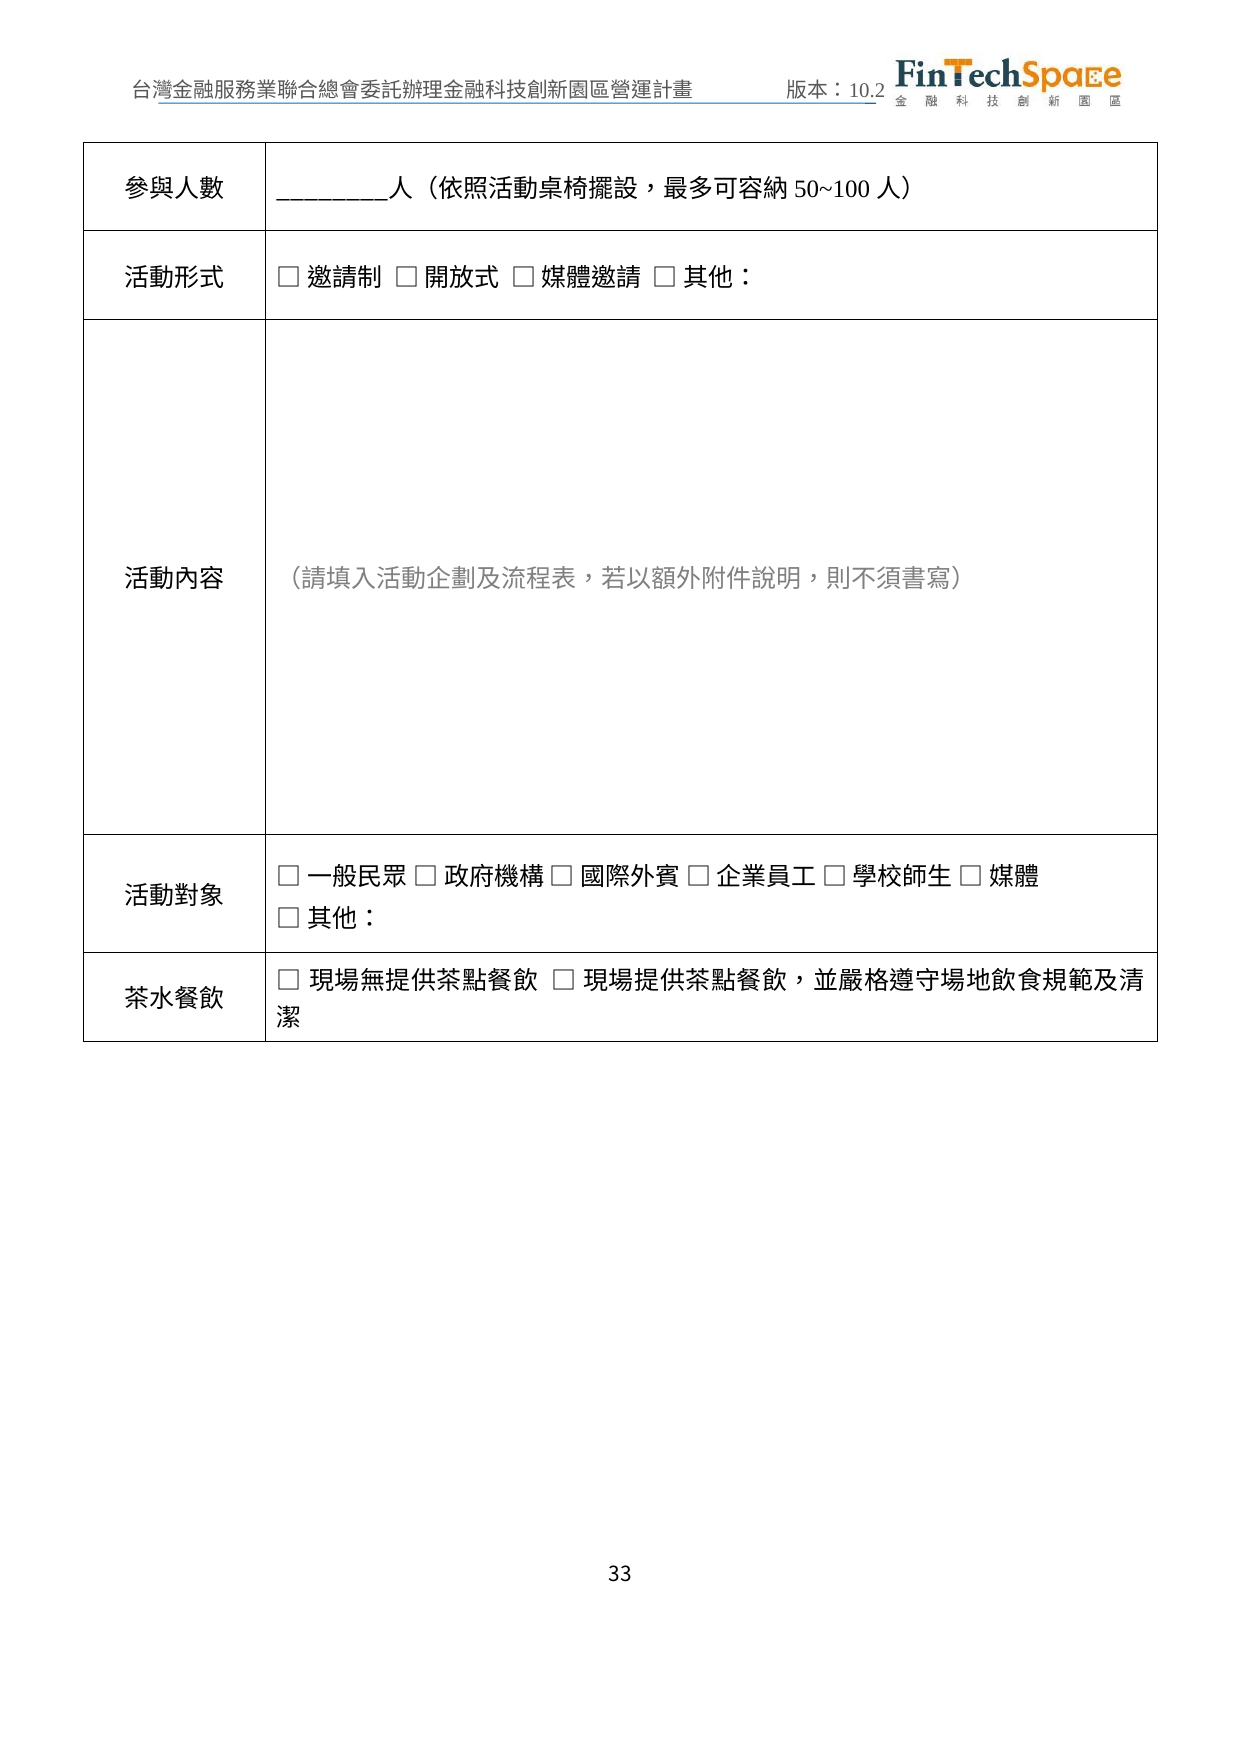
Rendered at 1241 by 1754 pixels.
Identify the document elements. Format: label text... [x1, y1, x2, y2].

table_cell 活動形式 [84, 231, 265, 319]
table_cell 參與人數 [84, 143, 265, 230]
table_cell □ 現場無提供茶點餐飲 □ 現場提供茶點餐飲，並嚴格遵守場地飲食規範及清潔 [266, 953, 1157, 1041]
table_cell 活動對象 [84, 835, 265, 952]
table_cell （請填入活動企劃及流程表，若以額外附件說明，則不須書寫） [266, 320, 1157, 834]
picture [886, 52, 1125, 107]
table_cell 活動內容 [84, 320, 265, 834]
table_cell ________人（依照活動桌椅擺設，最多可容納 50~100 人） [266, 143, 1157, 230]
table_cell □ 邀請制 □ 開放式 □ 媒體邀請 □ 其他： [266, 231, 1157, 319]
table_cell □ 一般民眾 □ 政府機構 □ 國際外賓 □ 企業員工 □ 學校師生 □ 媒體 □ 其他： [266, 835, 1157, 952]
table_cell 茶水餐飲 [84, 953, 265, 1041]
